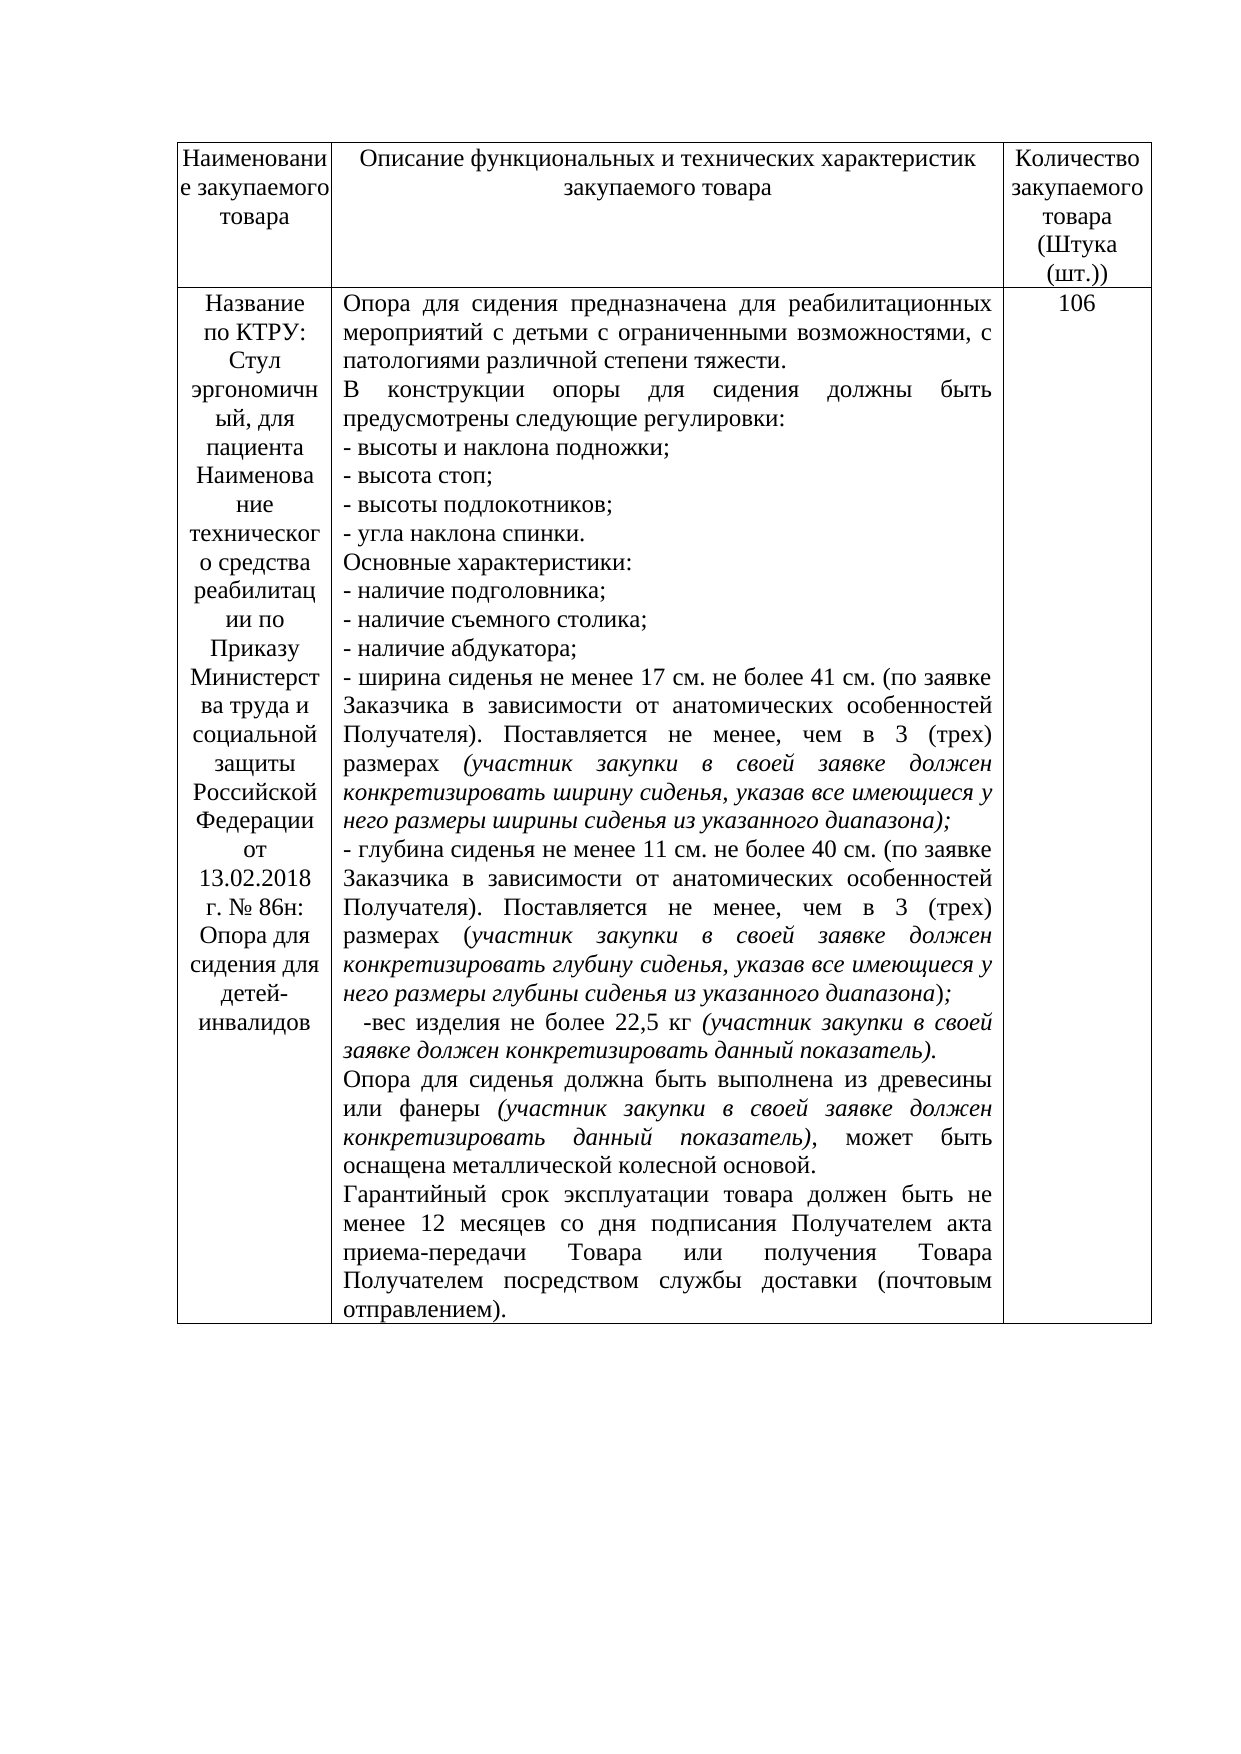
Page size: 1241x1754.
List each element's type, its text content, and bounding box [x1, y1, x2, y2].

table_header Количество закупаемого товара (Штука (шт.)) [1004, 143, 1151, 287]
table_header Описание функциональных и технических характеристик закупаемого товара [332, 143, 1003, 287]
table_header Наименование закупаемого товара [178, 143, 331, 287]
table_cell 106 [1004, 288, 1151, 1323]
table_cell Название по КТРУ: Стул эргономичный, для пациента Наименование технического средства реабилитации по Приказу Министерства труда и социальной защиты Российской Федерации от 13.02.2018 г. № 86н: Опора для сидения для детей-инвалидов [178, 288, 331, 1323]
table_cell Опора для сидения предназначена для реабилитационных мероприятий с детьми с ограниченными возможностями, с патологиями различной степени тяжести. В конструкции опоры для сидения должны быть предусмотрены следующие регулировки: - высоты и наклона подножки; - высота стоп; - высоты подлокотников; - угла наклона спинки. Основные характеристики: - наличие подголовника; - наличие съемного столика; - наличие абдукатора; - ширина сиденья не менее 17 см. не более 41 см. (по заявке Заказчика в зависимости от анатомических особенностей Получателя). Поставляется не менее, чем в 3 (трех) размерах (участник закупки в своей заявке должен конкретизировать ширину сиденья, указав все имеющиеся у него размеры ширины сиденья из указанного диапазона); - глубина сиденья не менее 11 см. не более 40 см. (по заявке Заказчика в зависимости от анатомических особенностей Получателя). Поставляется не менее, чем в 3 (трех) размерах (участник закупки в своей заявке должен конкретизировать глубину сиденья, указав все имеющиеся у него размеры глубины сиденья из указанного диапазона); -вес изделия не более 22,5 кг (участник закупки в своей заявке должен конкретизировать данный показатель). Опора для сиденья должна быть выполнена из древесины или фанеры (участник закупки в своей заявке должен конкретизировать данный показатель), может быть оснащена металлической колесной основой. Гарантийный срок эксплуатации товара должен быть не менее 12 месяцев со дня подписания Получателем акта приема-передачи Товара или получения Товара Получателем посредством службы доставки (почтовым отправлением). [332, 288, 1003, 1323]
